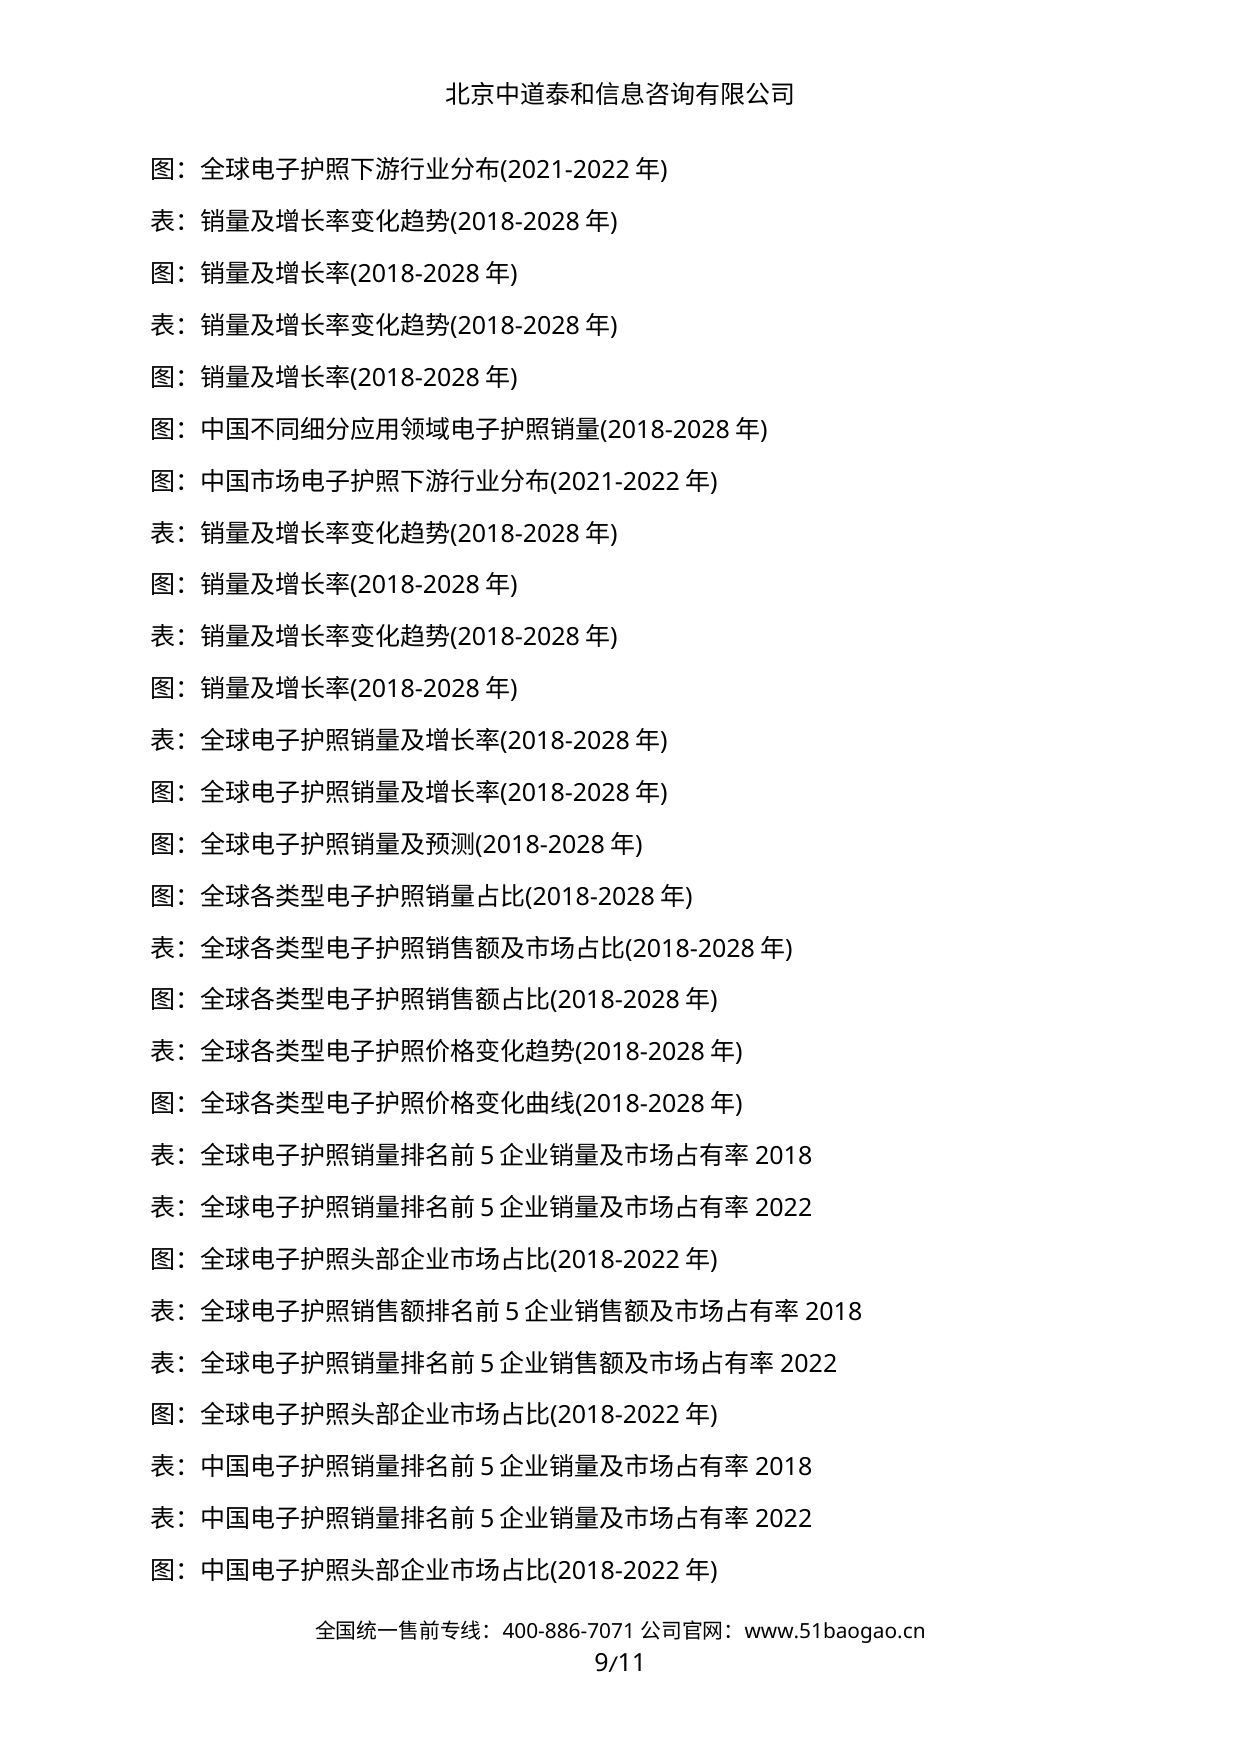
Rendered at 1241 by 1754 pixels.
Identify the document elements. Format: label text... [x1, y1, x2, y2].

text 图：全球电子护照销量及增长率(2018-2028年) [150, 772, 1090, 809]
text 表：销量及增长率变化趋势(2018-2028年) [150, 617, 1090, 653]
text 表：全球各类型电子护照销售额及市场占比(2018-2028年) [150, 928, 1090, 964]
text 图：销量及增长率(2018-2028年) [150, 357, 1090, 394]
text 表：中国电子护照销量排名前5企业销量及市场占有率 2022 [150, 1499, 1090, 1535]
text 图：全球各类型电子护照销售额占比(2018-2028年) [150, 980, 1090, 1016]
text 表：全球电子护照销量排名前5企业销量及市场占有率 2018 [150, 1136, 1090, 1172]
text 图：销量及增长率(2018-2028年) [150, 254, 1090, 290]
text 图：中国不同细分应用领域电子护照销量(2018-2028年) [150, 409, 1090, 446]
text 图：全球各类型电子护照销量占比(2018-2028年) [150, 876, 1090, 912]
text 表：中国电子护照销量排名前5企业销量及市场占有率 2018 [150, 1447, 1090, 1483]
text 图：全球电子护照销量及预测(2018-2028年) [150, 824, 1090, 861]
text 图：销量及增长率(2018-2028年) [150, 669, 1090, 705]
text 图：全球各类型电子护照价格变化曲线(2018-2028年) [150, 1084, 1090, 1120]
text 表：销量及增长率变化趋势(2018-2028年) [150, 306, 1090, 342]
text 表：销量及增长率变化趋势(2018-2028年) [150, 202, 1090, 238]
text 表：全球电子护照销量排名前5企业销售额及市场占有率 2022 [150, 1343, 1090, 1379]
text 表：全球电子护照销量排名前5企业销量及市场占有率 2022 [150, 1187, 1090, 1224]
text 图：全球电子护照头部企业市场占比(2018-2022年) [150, 1239, 1090, 1276]
text 表：全球电子护照销售额排名前5企业销售额及市场占有率 2018 [150, 1291, 1090, 1327]
text 表：全球电子护照销量及增长率(2018-2028年) [150, 721, 1090, 757]
text 图：全球电子护照下游行业分布(2021-2022年) [150, 150, 1090, 186]
text 图：全球电子护照头部企业市场占比(2018-2022年) [150, 1395, 1090, 1431]
text 表：销量及增长率变化趋势(2018-2028年) [150, 513, 1090, 549]
text 图：中国电子护照头部企业市场占比(2018-2022年) [150, 1551, 1090, 1587]
text 图：中国市场电子护照下游行业分布(2021-2022年) [150, 461, 1090, 497]
text 图：销量及增长率(2018-2028年) [150, 565, 1090, 601]
text 表：全球各类型电子护照价格变化趋势(2018-2028年) [150, 1032, 1090, 1068]
